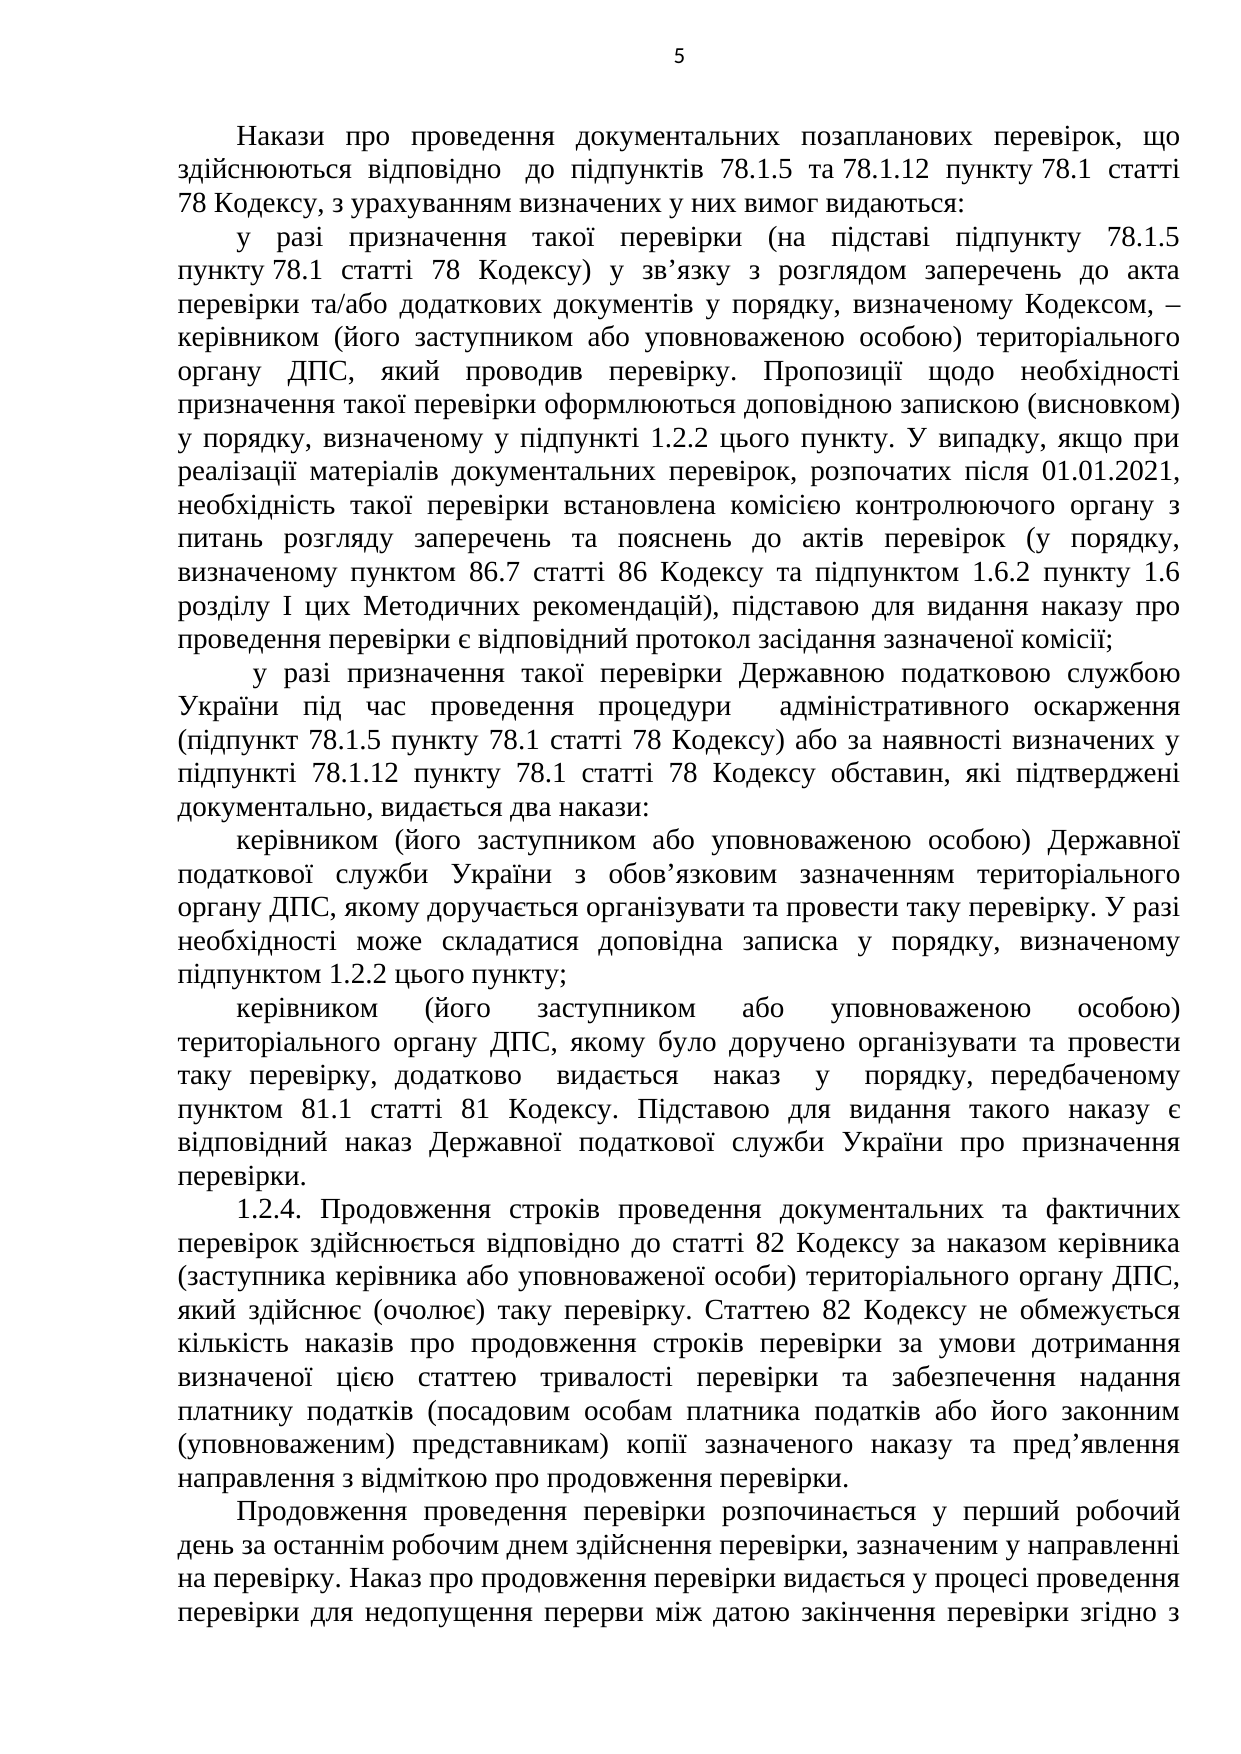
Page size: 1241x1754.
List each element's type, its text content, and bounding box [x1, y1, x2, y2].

text керівником (його заступником або уповноваженою особою) Державної податкової служби України з обов’язковим зазначенням територіального органу ДПС, якому доручається організувати та провести таку перевірку. У разі необхідності може складатися доповідна записка у порядку, визначеному підпунктом 1.2.2 цього пункту; [177, 822, 1181, 990]
text Накази про проведення документальних позапланових перевірок, що здійснюються відповідно до підпунктів 78.1.5 та 78.1.12 пункту 78.1 статті 78 Кодексу, з урахуванням визначених у них вимог видаються: [177, 118, 1181, 219]
text 1.2.4. Продовження строків проведення документальних та фактичних перевірок здійснюється відповідно до статті 82 Кодексу за наказом керівника (заступника керівника або уповноваженої особи) територіального органу ДПС, який здійснює (очолює) таку перевірку. Статтею 82 Кодексу не обмежується кількість наказів про продовження строків перевірки за умови дотримання визначеної цією статтею тривалості перевірки та забезпечення надання платнику податків (посадовим особам платника податків або його законним (уповноваженим) представникам) копії зазначеного наказу та пред’явлення направлення з відміткою про продовження перевірки. [177, 1191, 1181, 1493]
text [177, 1493, 1181, 1627]
text у разі призначення такої перевірки (на підставі підпункту 78.1.5 пункту 78.1 статті 78 Кодексу) у зв’язку з розглядом заперечень до акта перевірки та/або додаткових документів у порядку, визначеному Кодексом, – керівником (його заступником або уповноваженою особою) територіального органу ДПС, який проводив перевірку. Пропозиції щодо необхідності призначення такої перевірки оформлюються доповідною запискою (висновком) у порядку, визначеному у підпункті 1.2.2 цього пункту. У випадку, якщо при реалізації матеріалів документальних перевірок, розпочатих після 01.01.2021, необхідність такої перевірки встановлена комісією контролюючого органу з питань розгляду заперечень та пояснень до актів перевірок (у порядку, визначеному пунктом 86.7 статті 86 Кодексу та підпунктом 1.6.2 пункту 1.6 розділу І цих Методичних рекомендацій), підставою для видання наказу про проведення перевірки є відповідний протокол засідання зазначеної комісії; [177, 219, 1181, 655]
text у разі призначення такої перевірки Державною податковою службою України під час проведення процедури адміністративного оскарження (підпункт 78.1.5 пункту 78.1 статті 78 Кодексу) або за наявності визначених у підпункті 78.1.12 пункту 78.1 статті 78 Кодексу обставин, які підтверджені документально, видається два накази: [177, 655, 1181, 822]
text керівником (його заступником або уповноваженою особою) територіального органу ДПС, якому було доручено організувати та провести таку перевірку, додатково видається наказ у порядку, передбаченому пунктом 81.1 статті 81 Кодексу. Підставою для видання такого наказу є відповідний наказ Державної податкової служби України про призначення перевірки. [177, 990, 1181, 1191]
